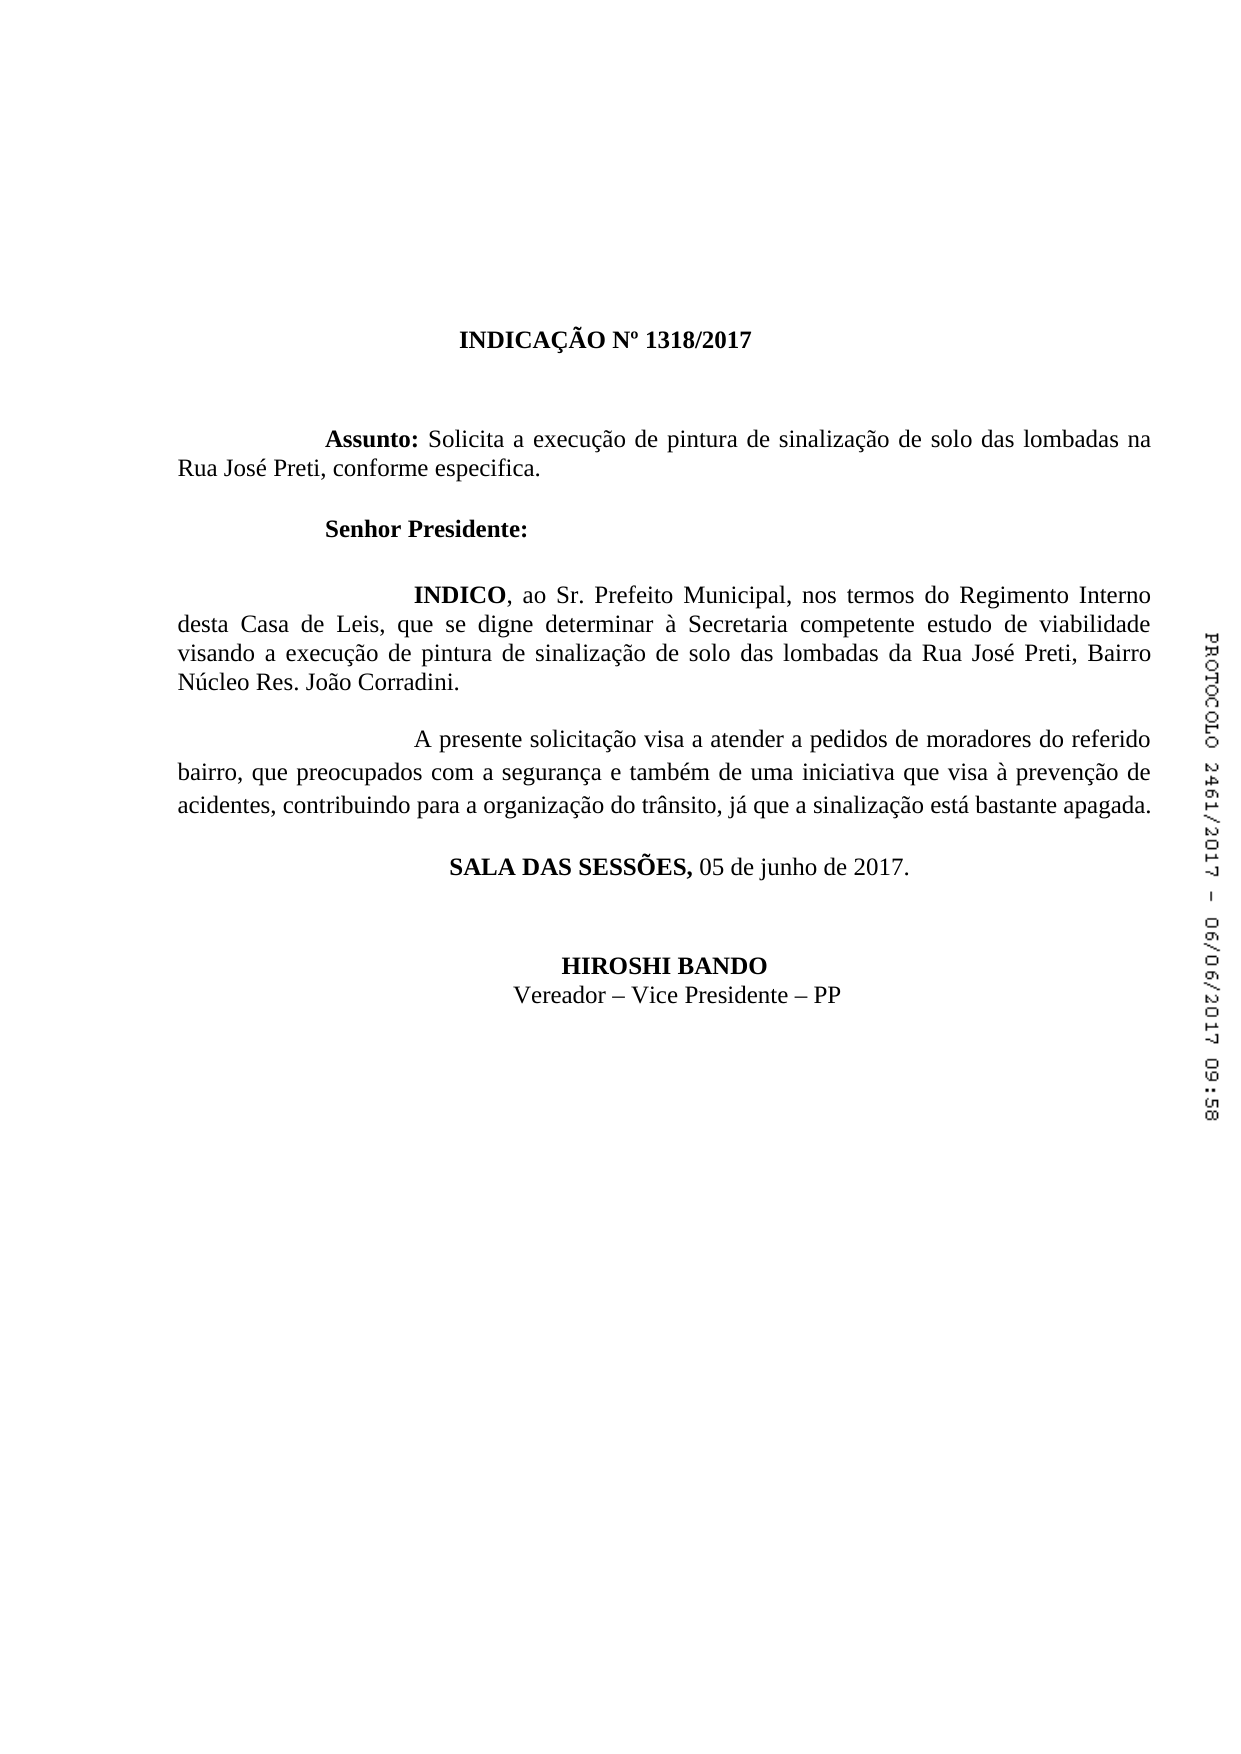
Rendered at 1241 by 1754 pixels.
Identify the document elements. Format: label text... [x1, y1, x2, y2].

text INDICAÇÃO Nº 1318/2017 [177, 325, 1034, 354]
text A presente solicitação visa a atender a pedidos de moradores do referido bairro, que preocupados com a segurança e também de uma iniciativa que visa à prevenção de acidentes, contribuindo para a organização do trânsito, já que a sinalização está bastante apagada. [177, 724, 1152, 819]
text Assunto: Solicita a execução de pintura de sinalização de solo das lombadas na Rua José Preti, conforme especifica. [177, 424, 1152, 481]
text SALA DAS SESSÕES, 05 de junho de 2017. [177, 852, 1034, 881]
text INDICO, ao Sr. Prefeito Municipal, nos termos do Regimento Interno desta Casa de Leis, que se digne determinar à Secretaria competente estudo de viabilidade visando a execução de pintura de sinalização de solo das lombadas da Rua José Preti, Bairro Núcleo Res. João Corradini. [177, 581, 1152, 696]
text Senhor Presidente: [177, 514, 1034, 543]
text HIROSHI BANDO [177, 951, 1152, 980]
picture [1177, 629, 1241, 1125]
text Vereador – Vice Presidente – PP [177, 980, 1152, 1009]
